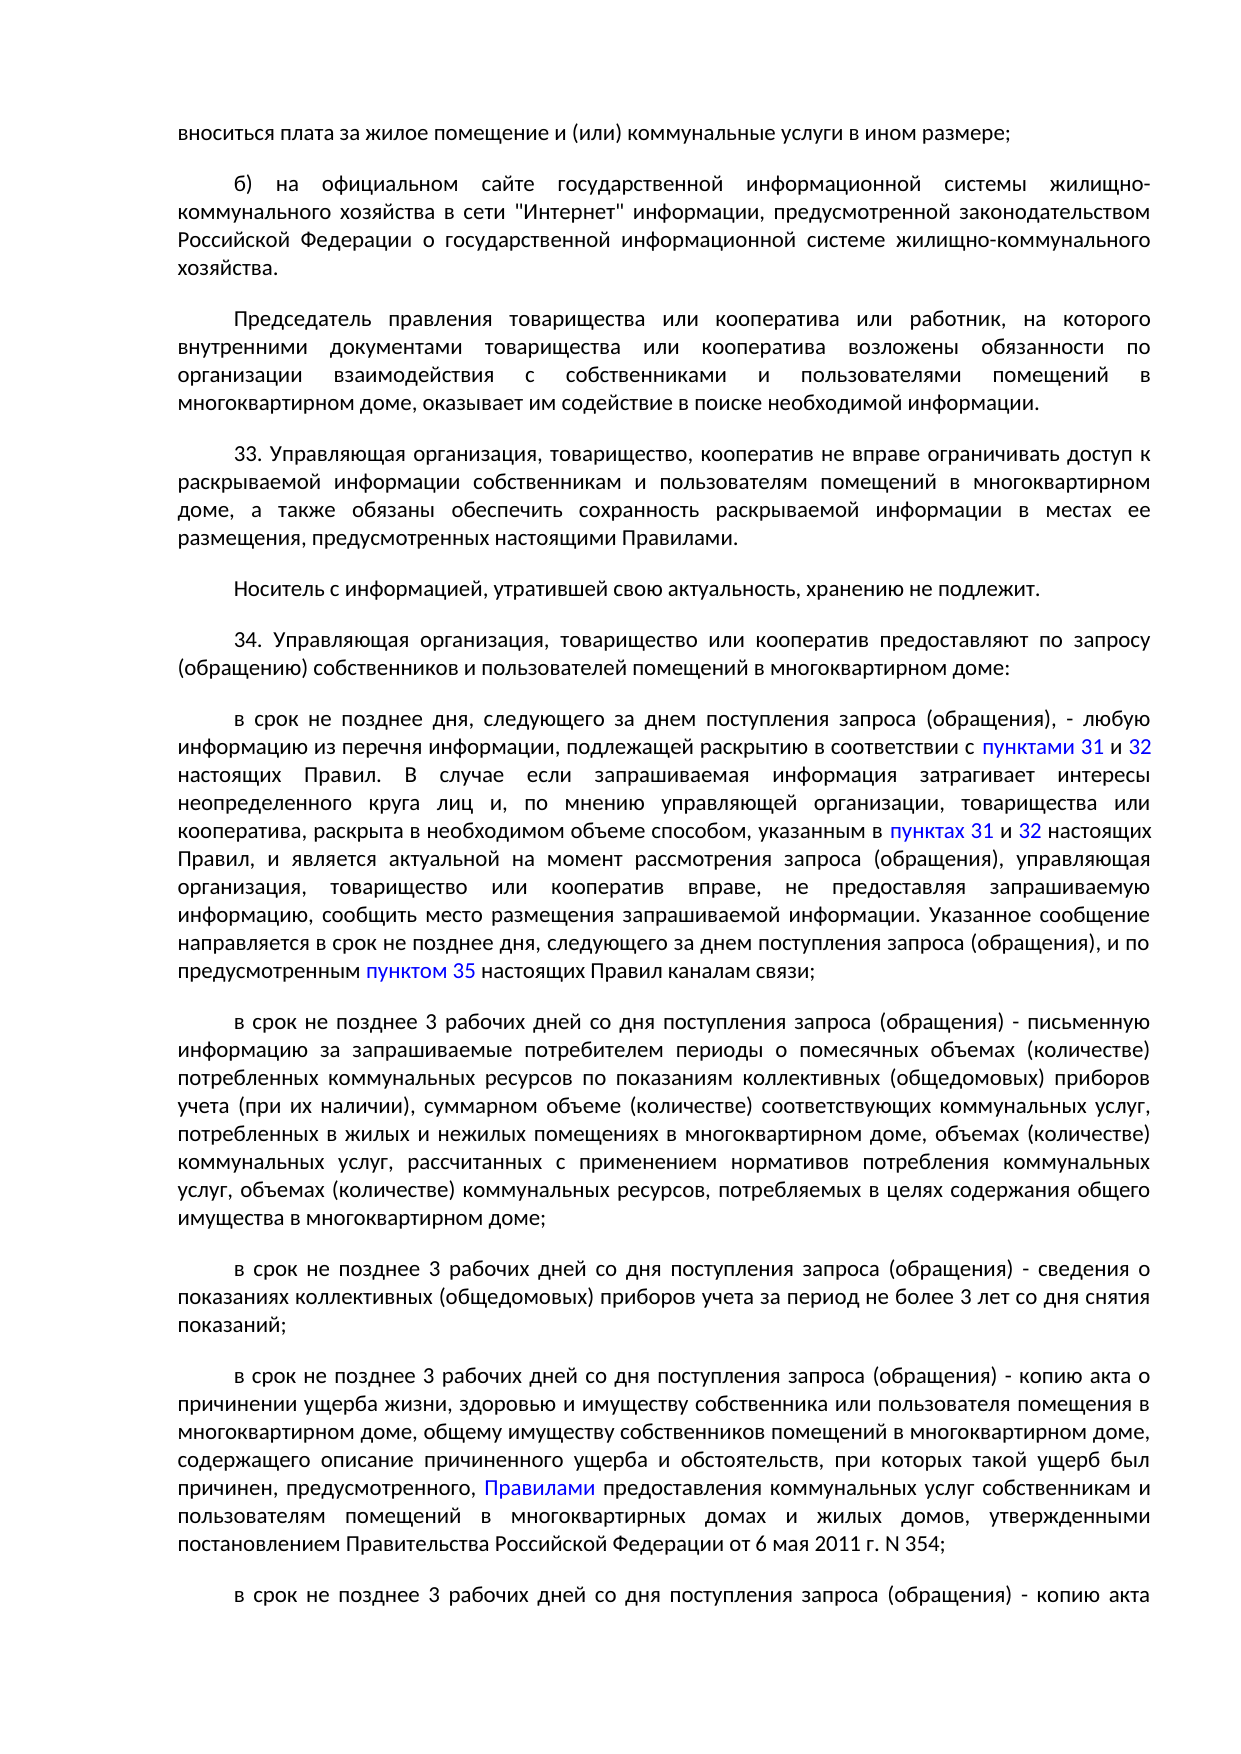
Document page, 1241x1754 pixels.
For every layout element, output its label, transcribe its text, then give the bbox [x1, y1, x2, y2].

text в срок не позднее 3 рабочих дней со дня поступления запроса (обращения) - копию акта о причинении ущерба жизни, здоровью и имуществу собственника или пользователя помещения в многоквартирном доме, общему имуществу собственников помещений в многоквартирном доме, содержащего описание причиненного ущерба и обстоятельств, при которых такой ущерб был причинен, предусмотренного, Правилами предоставления коммунальных услуг собственникам и пользователям помещений в многоквартирных домах и жилых домов, утвержденными постановлением Правительства Российской Федерации от 6 мая 2011 г. N 354; [177, 1361, 1152, 1557]
text Носитель с информацией, утратившей свою актуальность, хранению не подлежит. [177, 574, 1152, 602]
text в срок не позднее дня, следующего за днем поступления запроса (обращения), - любую информацию из перечня информации, подлежащей раскрытию в соответствии с пунктами 31 и 32 настоящих Правил. В случае если запрашиваемая информация затрагивает интересы неопределенного круга лиц и, по мнению управляющей организации, товарищества или кооператива, раскрыта в необходимом объеме способом, указанным в пунктах 31 и 32 настоящих Правил, и является актуальной на момент рассмотрения запроса (обращения), управляющая организация, товарищество или кооператив вправе, не предоставляя запрашиваемую информацию, сообщить место размещения запрашиваемой информации. Указанное сообщение направляется в срок не позднее дня, следующего за днем поступления запроса (обращения), и по предусмотренным пунктом 35 настоящих Правил каналам связи; [177, 704, 1152, 984]
text Председатель правления товарищества или кооператива или работник, на которого внутренними документами товарищества или кооператива возложены обязанности по организации взаимодействия с собственниками и пользователями помещений в многоквартирном доме, оказывает им содействие в поиске необходимой информации. [177, 304, 1152, 416]
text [177, 1580, 1152, 1608]
text 33. Управляющая организация, товарищество, кооператив не вправе ограничивать доступ к раскрываемой информации собственникам и пользователям помещений в многоквартирном доме, а также обязаны обеспечить сохранность раскрываемой информации в местах ее размещения, предусмотренных настоящими Правилами. [177, 439, 1152, 551]
text в срок не позднее 3 рабочих дней со дня поступления запроса (обращения) - письменную информацию за запрашиваемые потребителем периоды о помесячных объемах (количестве) потребленных коммунальных ресурсов по показаниям коллективных (общедомовых) приборов учета (при их наличии), суммарном объеме (количестве) соответствующих коммунальных услуг, потребленных в жилых и нежилых помещениях в многоквартирном доме, объемах (количестве) коммунальных услуг, рассчитанных с применением нормативов потребления коммунальных услуг, объемах (количестве) коммунальных ресурсов, потребляемых в целях содержания общего имущества в многоквартирном доме; [177, 1007, 1152, 1231]
text б) на официальном сайте государственной информационной системы жилищно-коммунального хозяйства в сети "Интернет" информации, предусмотренной законодательством Российской Федерации о государственной информационной системе жилищно-коммунального хозяйства. [177, 169, 1152, 281]
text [177, 118, 1152, 146]
text 34. Управляющая организация, товарищество или кооператив предоставляют по запросу (обращению) собственников и пользователей помещений в многоквартирном доме: [177, 625, 1152, 681]
text в срок не позднее 3 рабочих дней со дня поступления запроса (обращения) - сведения о показаниях коллективных (общедомовых) приборов учета за период не более 3 лет со дня снятия показаний; [177, 1254, 1152, 1338]
